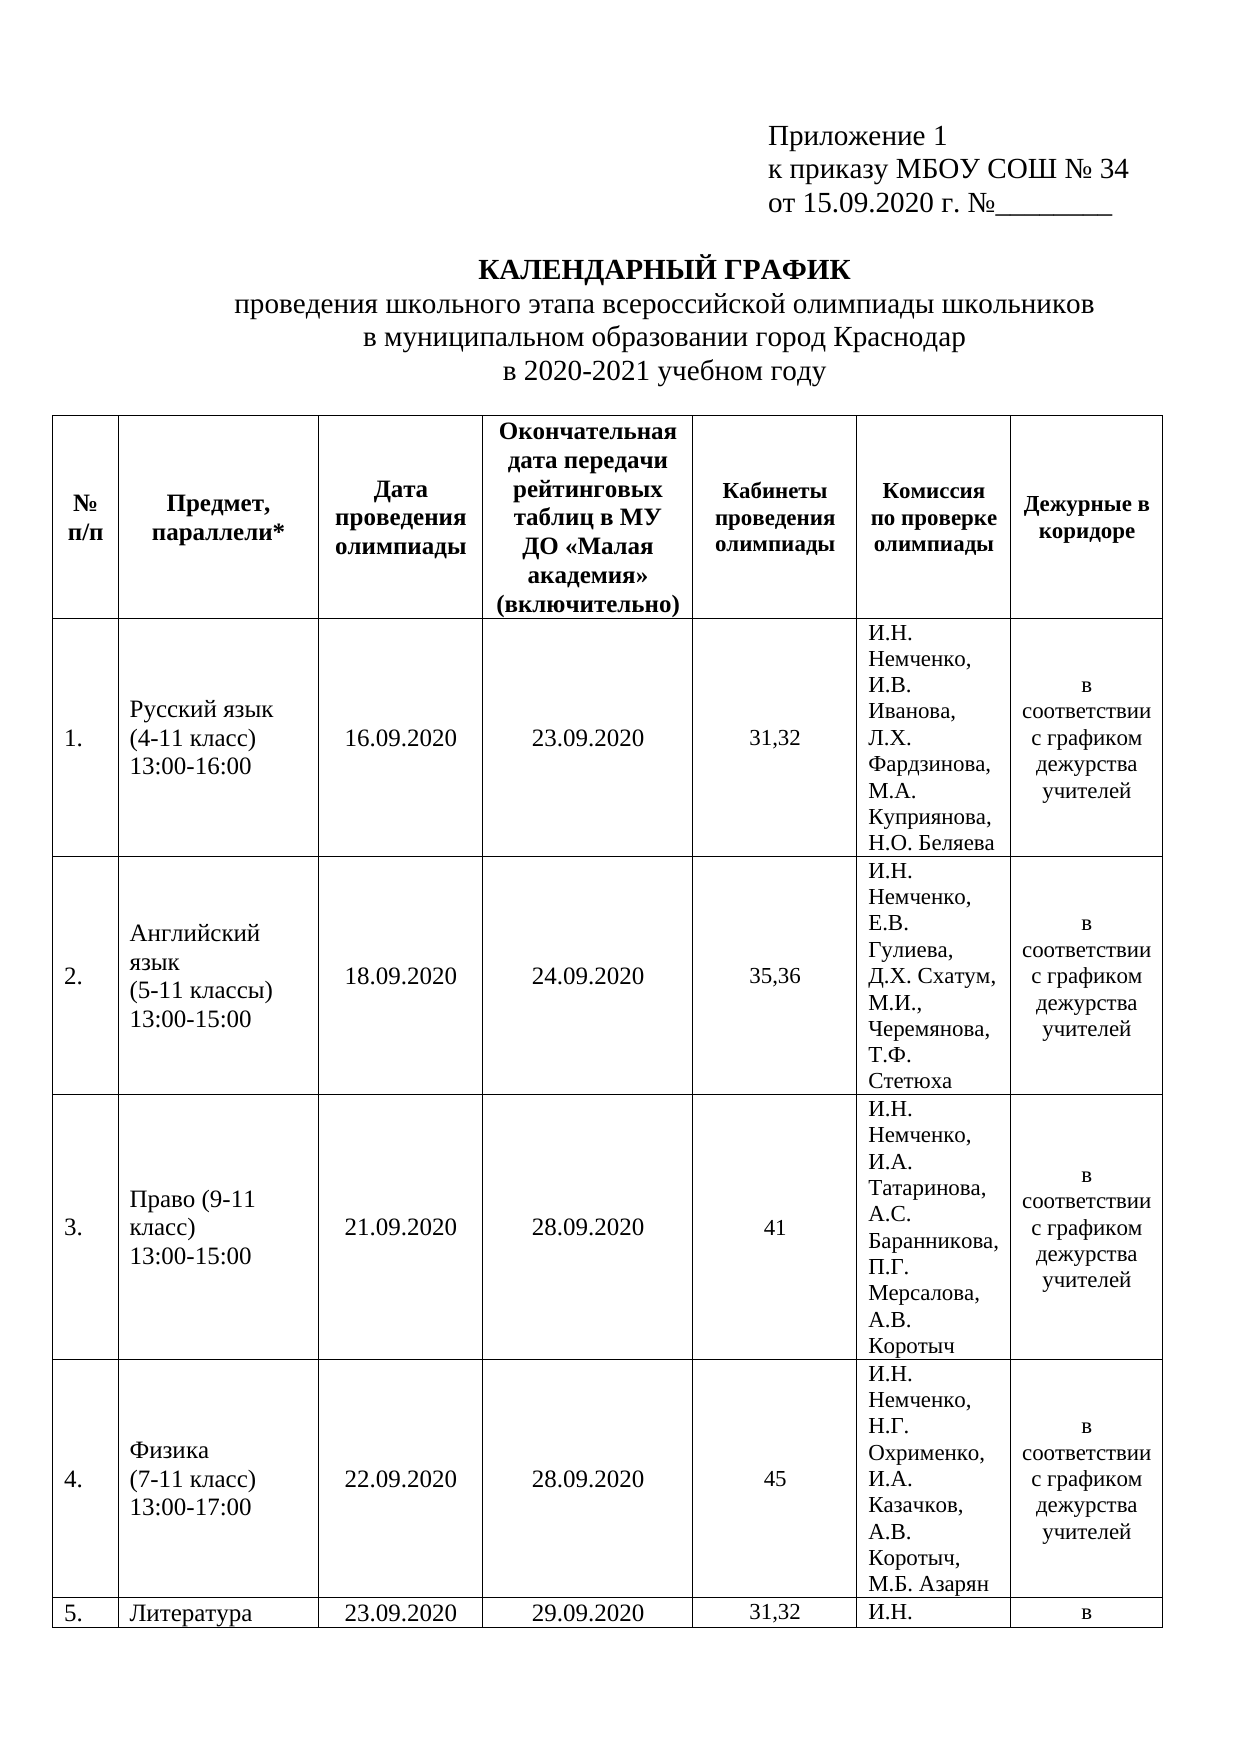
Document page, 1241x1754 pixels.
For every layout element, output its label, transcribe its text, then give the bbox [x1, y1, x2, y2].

text Приложение 1 [177, 118, 1152, 152]
table_cell 5. [53, 1598, 118, 1627]
table_header Дата проведения олимпиады [319, 416, 482, 617]
table_header Дежурные в коридоре [1011, 416, 1162, 617]
table_cell Русский язык (4-11 класс) 13:00-16:00 [119, 619, 318, 856]
table_header Окончательная дата передачи рейтинговых таблиц в МУ ДО «Малая академия» (включительно) [483, 416, 692, 617]
table_cell в соответствии с графиком дежурства учителей [1011, 1360, 1162, 1597]
table_cell 18.09.2020 [319, 857, 482, 1094]
table_cell 4. [53, 1360, 118, 1597]
table_cell в соответствии с графиком дежурства учителей [1011, 857, 1162, 1094]
table_header № п/п [53, 416, 118, 617]
table_cell 35,36 [693, 857, 856, 1094]
text КАЛЕНДАРНЫЙ ГРАФИК [177, 252, 1152, 286]
table_cell 3. [53, 1095, 118, 1358]
table_cell 23.09.2020 [319, 1598, 482, 1627]
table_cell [119, 1598, 318, 1627]
table_cell 23.09.2020 [483, 619, 692, 856]
table_cell в соответствии с графиком дежурства учителей [1011, 1095, 1162, 1358]
text проведения школьного этапа всероссийской олимпиады школьников [177, 286, 1152, 319]
table_cell И.Н. Немченко, И.А. Татаринова, А.С. Баранникова, П.Г. Мерсалова, А.В. Коротыч [857, 1095, 1010, 1358]
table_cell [1011, 1598, 1162, 1627]
table_cell 28.09.2020 [483, 1095, 692, 1358]
table_header Кабинеты проведения олимпиады [693, 416, 856, 617]
table_cell 22.09.2020 [319, 1360, 482, 1597]
table_cell 24.09.2020 [483, 857, 692, 1094]
table_cell Право (9-11 класс) 13:00-15:00 [119, 1095, 318, 1358]
table_cell Английский язык (5-11 классы) 13:00-15:00 [119, 857, 318, 1094]
text в муниципальном образовании город Краснодар [177, 319, 1152, 353]
text в 2020-2021 учебном году [177, 353, 1152, 386]
table_cell 31,32 [693, 1598, 856, 1627]
table_header Предмет, параллели* [119, 416, 318, 617]
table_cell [857, 1598, 1010, 1627]
text к приказу МБОУ СОШ № 34 [177, 152, 1152, 185]
table_cell 31,32 [693, 619, 856, 856]
table_header Комиссия по проверке олимпиады [857, 416, 1010, 617]
table_cell И.Н. Немченко, Е.В. Гулиева, Д.Х. Схатум, М.И., Черемянова, Т.Ф. Стетюха [857, 857, 1010, 1094]
table_cell 1. [53, 619, 118, 856]
table_cell 29.09.2020 [483, 1598, 692, 1627]
table_cell 45 [693, 1360, 856, 1597]
table_cell 2. [53, 857, 118, 1094]
table_cell 16.09.2020 [319, 619, 482, 856]
text от 15.09.2020 г. №________ [177, 185, 1152, 219]
table_cell 28.09.2020 [483, 1360, 692, 1597]
table_cell 21.09.2020 [319, 1095, 482, 1358]
table_cell И.Н. Немченко, Н.Г. Охрименко, И.А. Казачков, А.В. Коротыч, М.Б. Азарян [857, 1360, 1010, 1597]
table_cell в соответствии с графиком дежурства учителей [1011, 619, 1162, 856]
table_cell И.Н. Немченко, И.В. Иванова, Л.Х. Фардзинова, М.А. Куприянова, Н.О. Беляева [857, 619, 1010, 856]
table_cell Физика (7-11 класс) 13:00-17:00 [119, 1360, 318, 1597]
table_cell 41 [693, 1095, 856, 1358]
